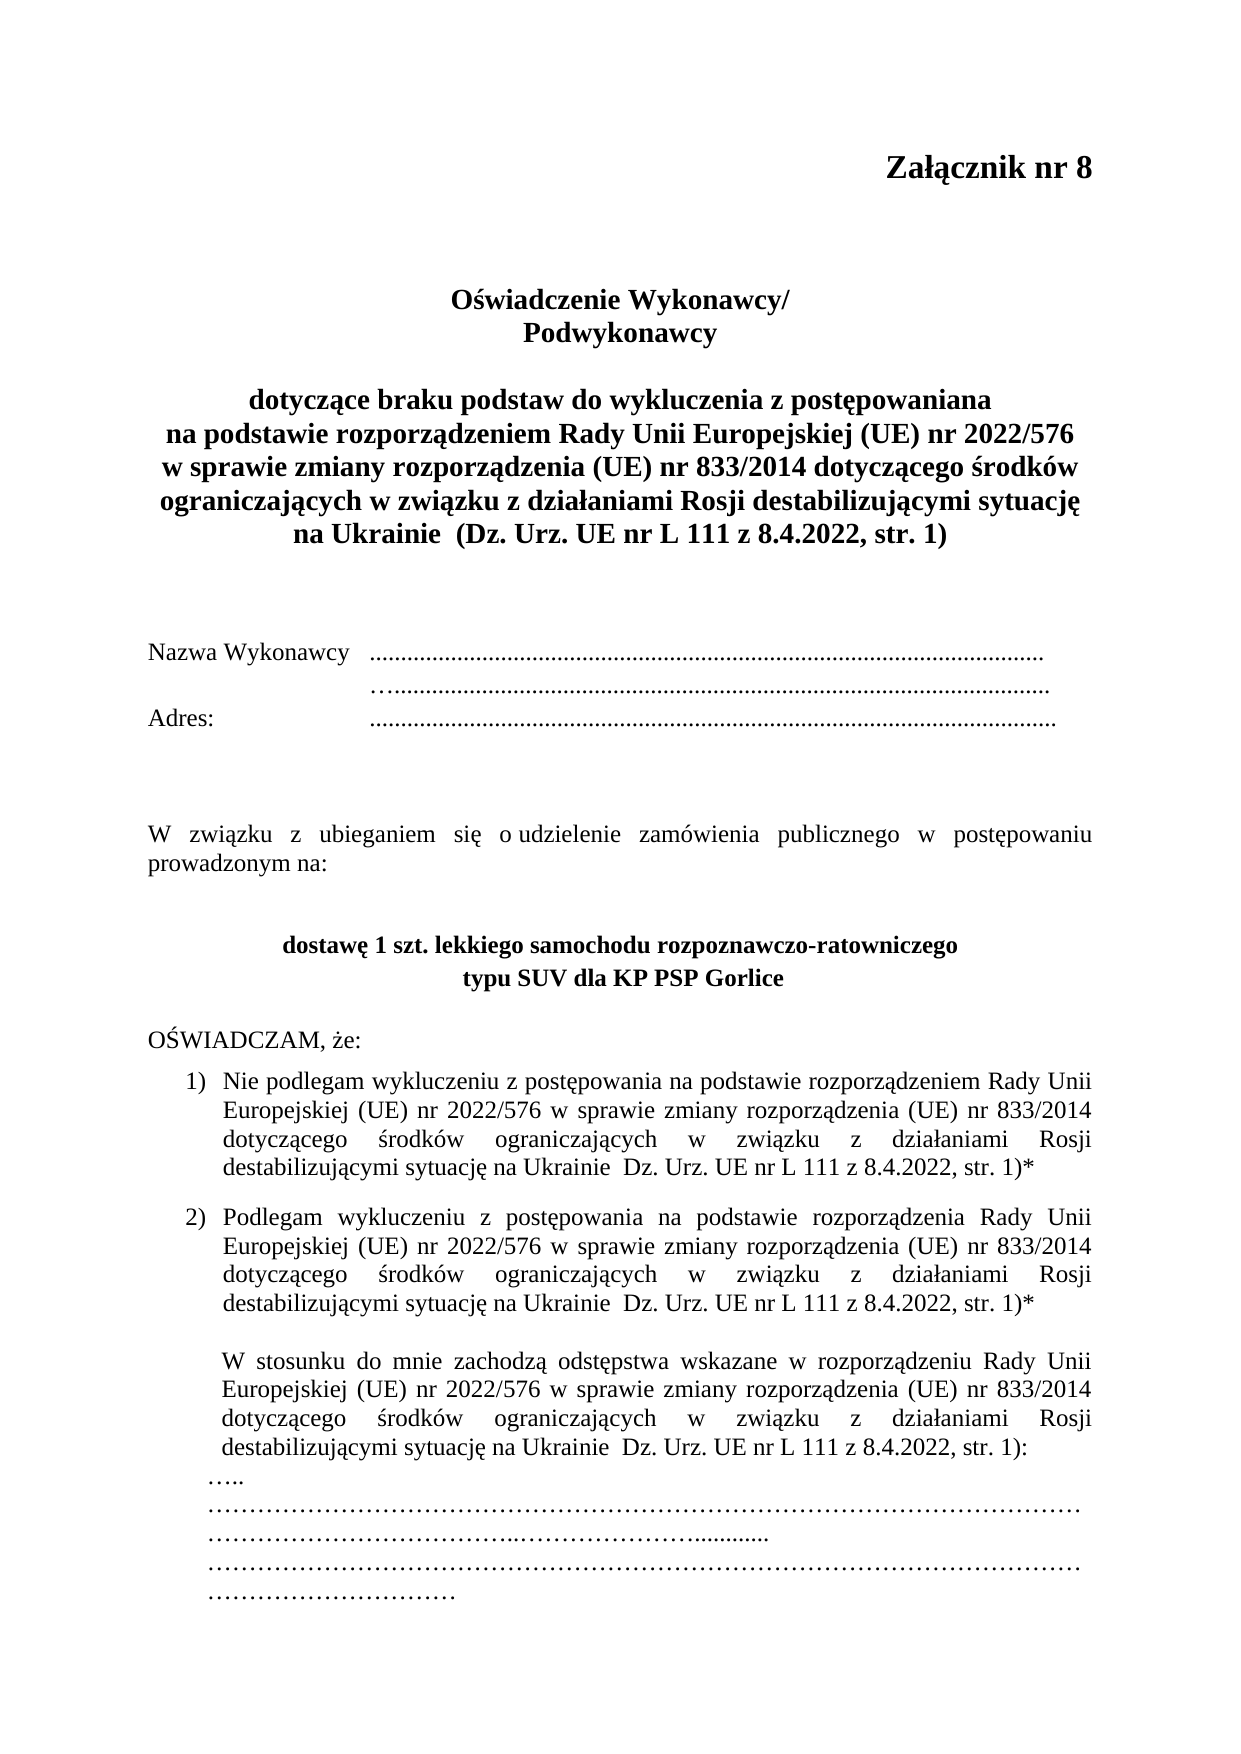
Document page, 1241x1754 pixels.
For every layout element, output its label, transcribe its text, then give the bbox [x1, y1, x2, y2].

text …..……………………………………………………………………………………………………………………………..…………………............……………………………………………………………………………………………………………………… [207, 1461, 1093, 1604]
text dostawę 1 szt. lekkiego samochodu rozpoznawczo-ratowniczego [148, 930, 1093, 959]
text Załącznik nr 8 [223, 148, 1093, 186]
text …......................................................................................................... [295, 670, 1093, 699]
text Nazwa Wykonawcy ............................................................................................................ [148, 637, 1093, 666]
text W związku z ubieganiem się o udzielenie zamówienia publicznego w postępowaniu prowadzonym na: [148, 819, 1093, 876]
text OŚWIADCZAM, że: [148, 1025, 1093, 1054]
list Nie podlegam wykluczeniu z postępowania na podstawie rozporządzeniem Rady Unii Europejskiej (UE) nr 2022/576 w sprawie zmiany rozporządzenia (UE) nr 833/2014 dotyczącego środków ograniczających w związku z działaniami Rosji destabilizującymi sytuację na Ukrainie Dz. Urz. UE nr L 111 z 8.4.2022, str. 1)* [185, 1066, 1093, 1181]
text Adres: .............................................................................................................. [148, 703, 1093, 732]
text W stosunku do mnie zachodzą odstępstwa wskazane w rozporządzeniu Rady Unii Europejskiej (UE) nr 2022/576 w sprawie zmiany rozporządzenia (UE) nr 833/2014 dotyczącego środków ograniczających w związku z działaniami Rosji destabilizującymi sytuację na Ukrainie Dz. Urz. UE nr L 111 z 8.4.2022, str. 1): [221, 1346, 1093, 1461]
text Oświadczenie Wykonawcy/ [148, 282, 1093, 315]
text Podwykonawcy [148, 315, 1093, 349]
text na podstawie rozporządzeniem Rady Unii Europejskiej (UE) nr 2022/576 w sprawie zmiany rozporządzenia (UE) nr 833/2014 dotyczącego środków ograniczających w związku z działaniami Rosji destabilizującymi sytuację na Ukrainie (Dz. Urz. UE nr L 111 z 8.4.2022, str. 1) [148, 416, 1093, 550]
list Podlegam wykluczeniu z postępowania na podstawie rozporządzenia Rady Unii Europejskiej (UE) nr 2022/576 w sprawie zmiany rozporządzenia (UE) nr 833/2014 dotyczącego środków ograniczających w związku z działaniami Rosji destabilizującymi sytuację na Ukrainie Dz. Urz. UE nr L 111 z 8.4.2022, str. 1)* [185, 1202, 1093, 1317]
text typu SUV dla KP PSP Gorlice [148, 963, 1093, 992]
text dotyczące braku podstaw do wykluczenia z postępowaniana [148, 382, 1093, 416]
